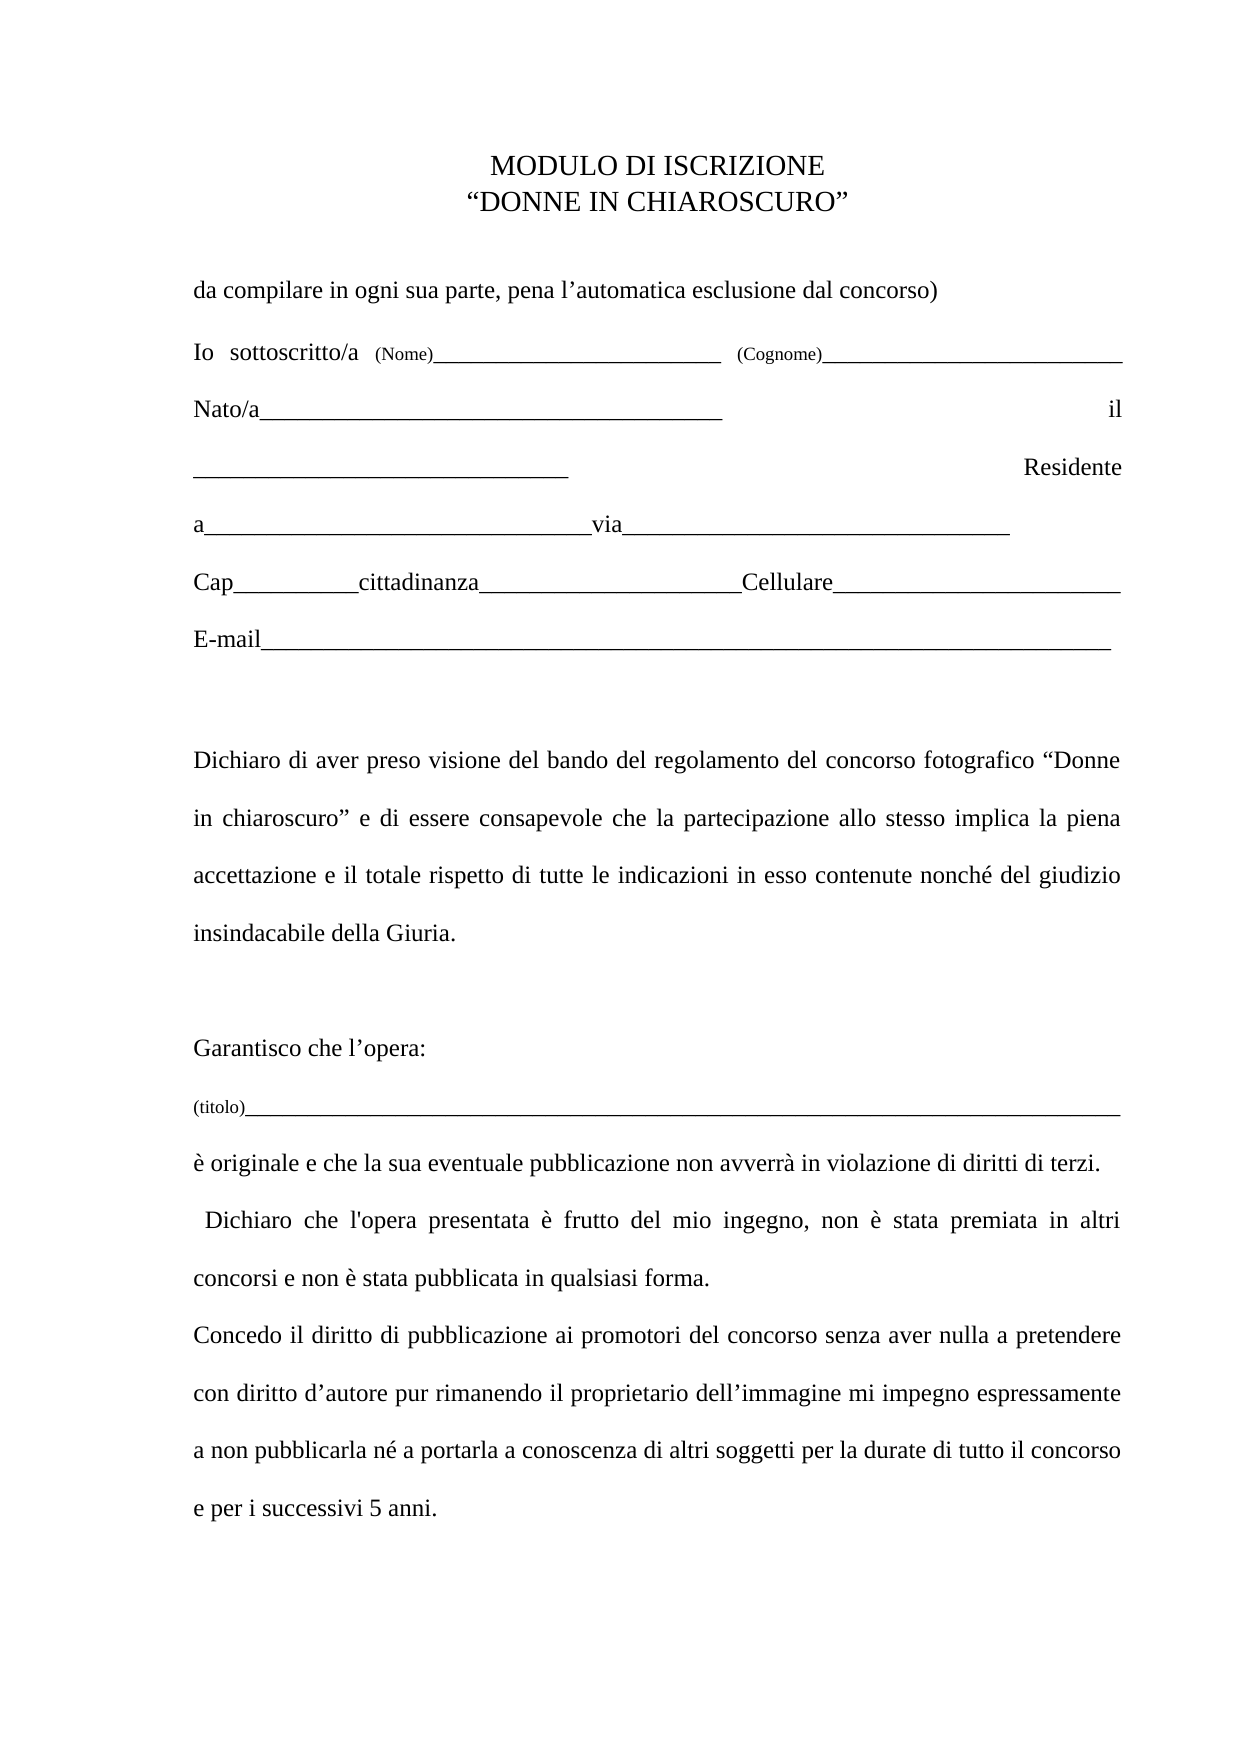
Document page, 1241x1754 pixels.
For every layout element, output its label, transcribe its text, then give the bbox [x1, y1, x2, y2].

text da compilare in ogni sua parte, pena l’automatica esclusione dal concorso) [193, 275, 1122, 304]
text Dichiaro di aver preso visione del bando del regolamento del concorso fotografico “Donne in chiaroscuro” e di essere consapevole che la partecipazione allo stesso implica la piena accettazione e il totale rispetto di tutte le indicazioni in esso contenute nonché del giudizio insindacabile della Giuria. [193, 746, 1122, 947]
text Dichiaro che l'opera presentata è frutto del mio ingegno, non è stata premiata in altri concorsi e non è stata pubblicata in qualsiasi forma. [193, 1206, 1122, 1292]
list MODULO DI ISCRIZIONE [193, 148, 1122, 181]
text (titolo)______________________________________________________________________ è originale e che la sua eventuale pubblicazione non avverrà in violazione di diritti di terzi. [193, 1091, 1122, 1177]
text Garantisco che l’opera: [193, 1033, 1122, 1062]
text Concedo il diritto di pubblicazione ai promotori del concorso senza aver nulla a pretendere con diritto d’autore pur rimanendo il proprietario dell’immagine mi impegno espressamente a non pubblicarla né a portarla a conoscenza di altri soggetti per la durate di tutto il concorso e per i successivi 5 anni. [193, 1321, 1122, 1522]
list “DONNE IN CHIAROSCURO” [193, 184, 1122, 217]
text Io sottoscritto/a (Nome)_______________________ (Cognome)________________________ Nato/a_____________________________________ il ______________________________ Residente a_______________________________via_______________________________ Cap__________cittadinanza_____________________Cellulare_______________________E-mail____________________________________________________________________ [193, 337, 1122, 653]
